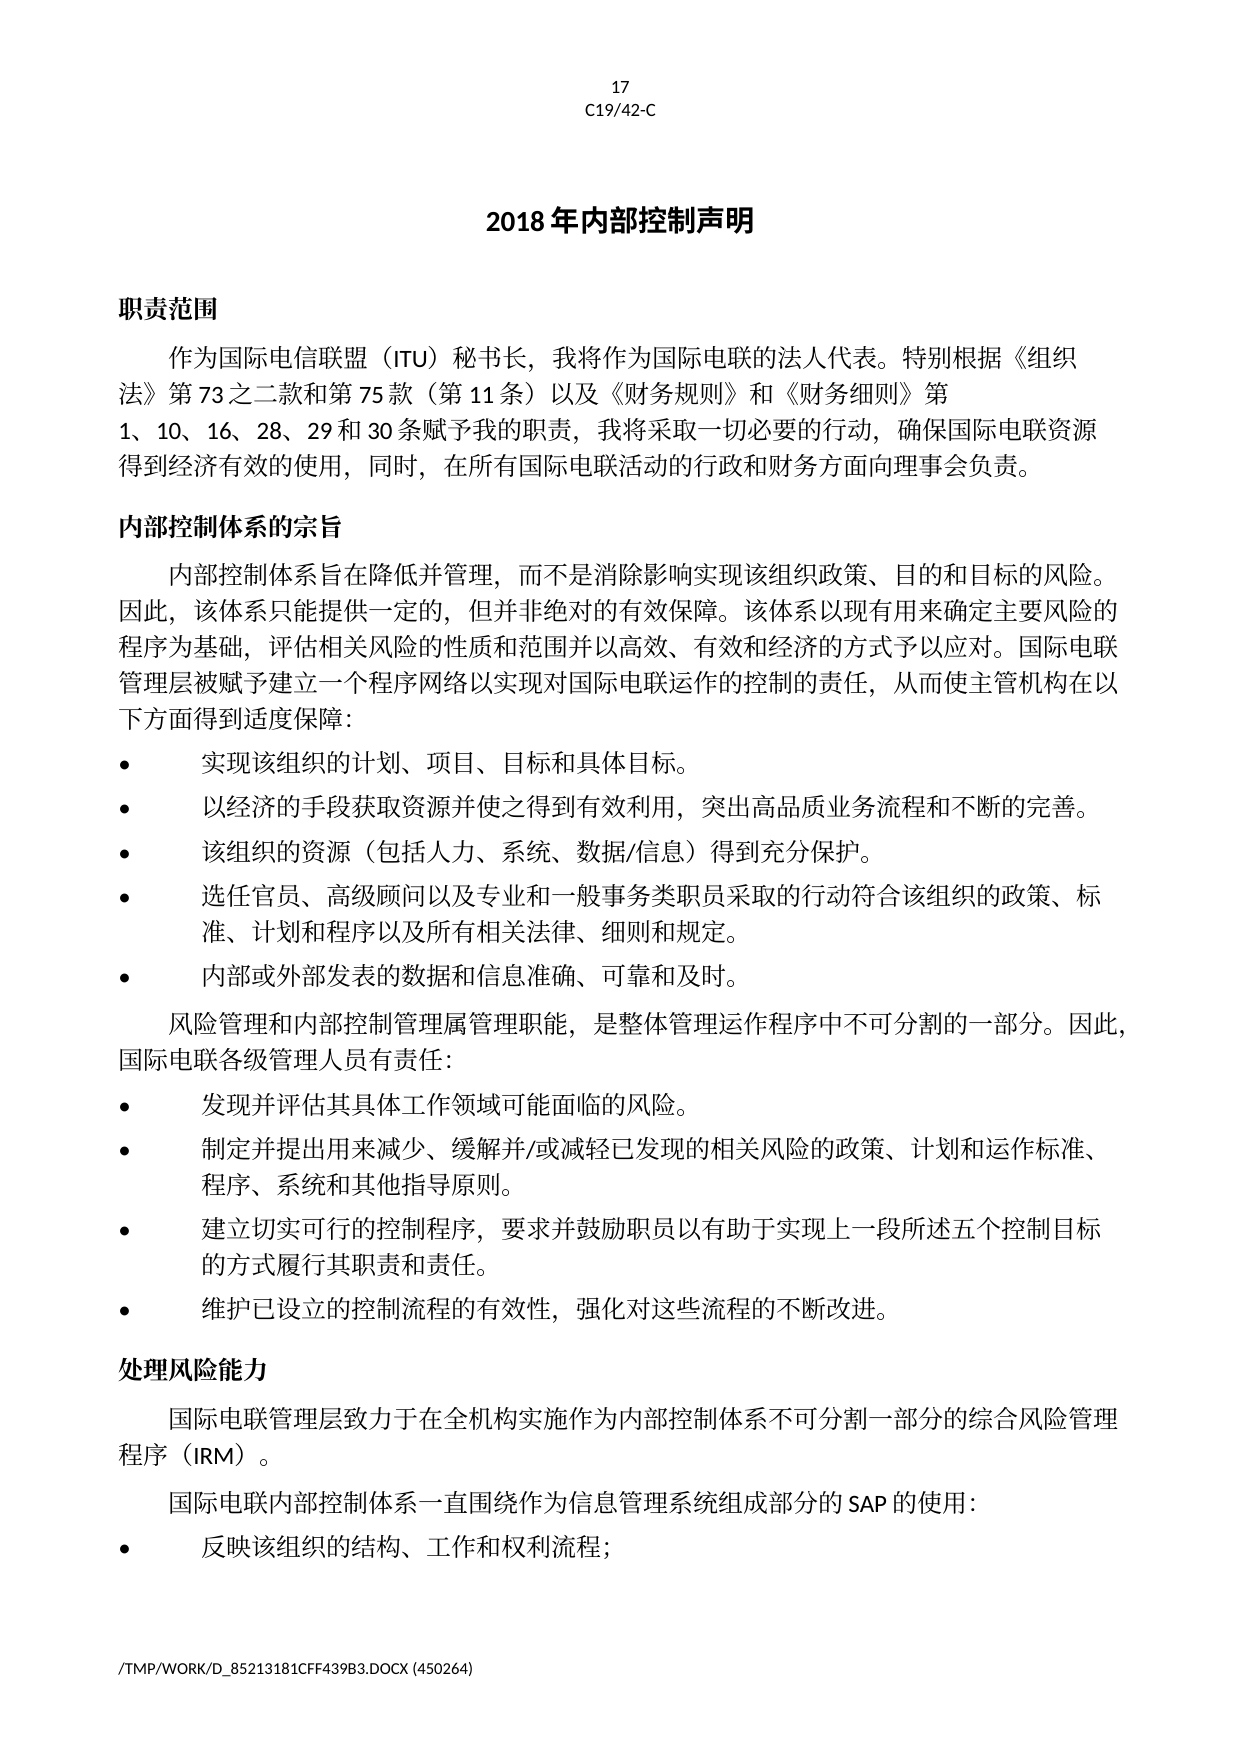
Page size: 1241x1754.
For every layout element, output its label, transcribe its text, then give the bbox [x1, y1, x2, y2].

text • 该组织的资源（包括人力、系统、数据/信息）得到充分保护。 [118, 832, 1122, 868]
text • 维护已设立的控制流程的有效性，强化对这些流程的不断改进。 [118, 1290, 1122, 1326]
text • 内部或外部发表的数据和信息准确、可靠和及时。 [118, 957, 1122, 993]
subtitle 内部控制体系的宗旨 [118, 507, 1122, 543]
text • 发现并评估其具体工作领域可能面临的风险。 [118, 1085, 1122, 1121]
subtitle 处理风险能力 [118, 1351, 1122, 1387]
subtitle 职责范围 [118, 290, 1122, 326]
text • 建立切实可行的控制程序，要求并鼓励职员以有助于实现上一段所述五个控制目标的方式履行其职责和责任。 [118, 1210, 1122, 1282]
text 风险管理和内部控制管理属管理职能，是整体管理运作程序中不可分割的一部分。因此，国际电联各级管理人员有责任： [118, 1005, 1122, 1077]
text • 制定并提出用来减少、缓解并/或减轻已发现的相关风险的政策、计划和运作标准、程序、系统和其他指导原则。 [118, 1129, 1122, 1201]
text 内部控制体系旨在降低并管理，而不是消除影响实现该组织政策、目的和目标的风险。因此，该体系只能提供一定的，但并非绝对的有效保障。该体系以现有用来确定主要风险的程序为基础，评估相关风险的性质和范围并以高效、有效和经济的方式予以应对。国际电联管理层被赋予建立一个程序网络以实现对国际电联运作的控制的责任，从而使主管机构在以下方面得到适度保障： [118, 556, 1122, 735]
text 国际电联管理层致力于在全机构实施作为内部控制体系不可分割一部分的综合风险管理程序（IRM）。 [118, 1399, 1122, 1471]
text 国际电联内部控制体系一直围绕作为信息管理系统组成部分的SAP的使用： [118, 1484, 1122, 1520]
text • 选任官员、高级顾问以及专业和一般事务类职员采取的行动符合该组织的政策、标准、计划和程序以及所有相关法律、细则和规定。 [118, 876, 1122, 948]
subtitle 2018年内部控制声明 [118, 198, 1122, 240]
text • 以经济的手段获取资源并使之得到有效利用，突出高品质业务流程和不断的完善。 [118, 788, 1122, 824]
text 作为国际电信联盟（ITU）秘书长，我将作为国际电联的法人代表。特别根据《组织法》第73之二款和第75款（第11条）以及《财务规则》和《财务细则》第1、10、16、28、29和30条赋予我的职责，我将采取一切必要的行动，确保国际电联资源得到经济有效的使用，同时，在所有国际电联活动的行政和财务方面向理事会负责。 [118, 338, 1122, 482]
text • 实现该组织的计划、项目、目标和具体目标。 [118, 744, 1122, 779]
text • 反映该组织的结构、工作和权利流程； [118, 1528, 1122, 1564]
